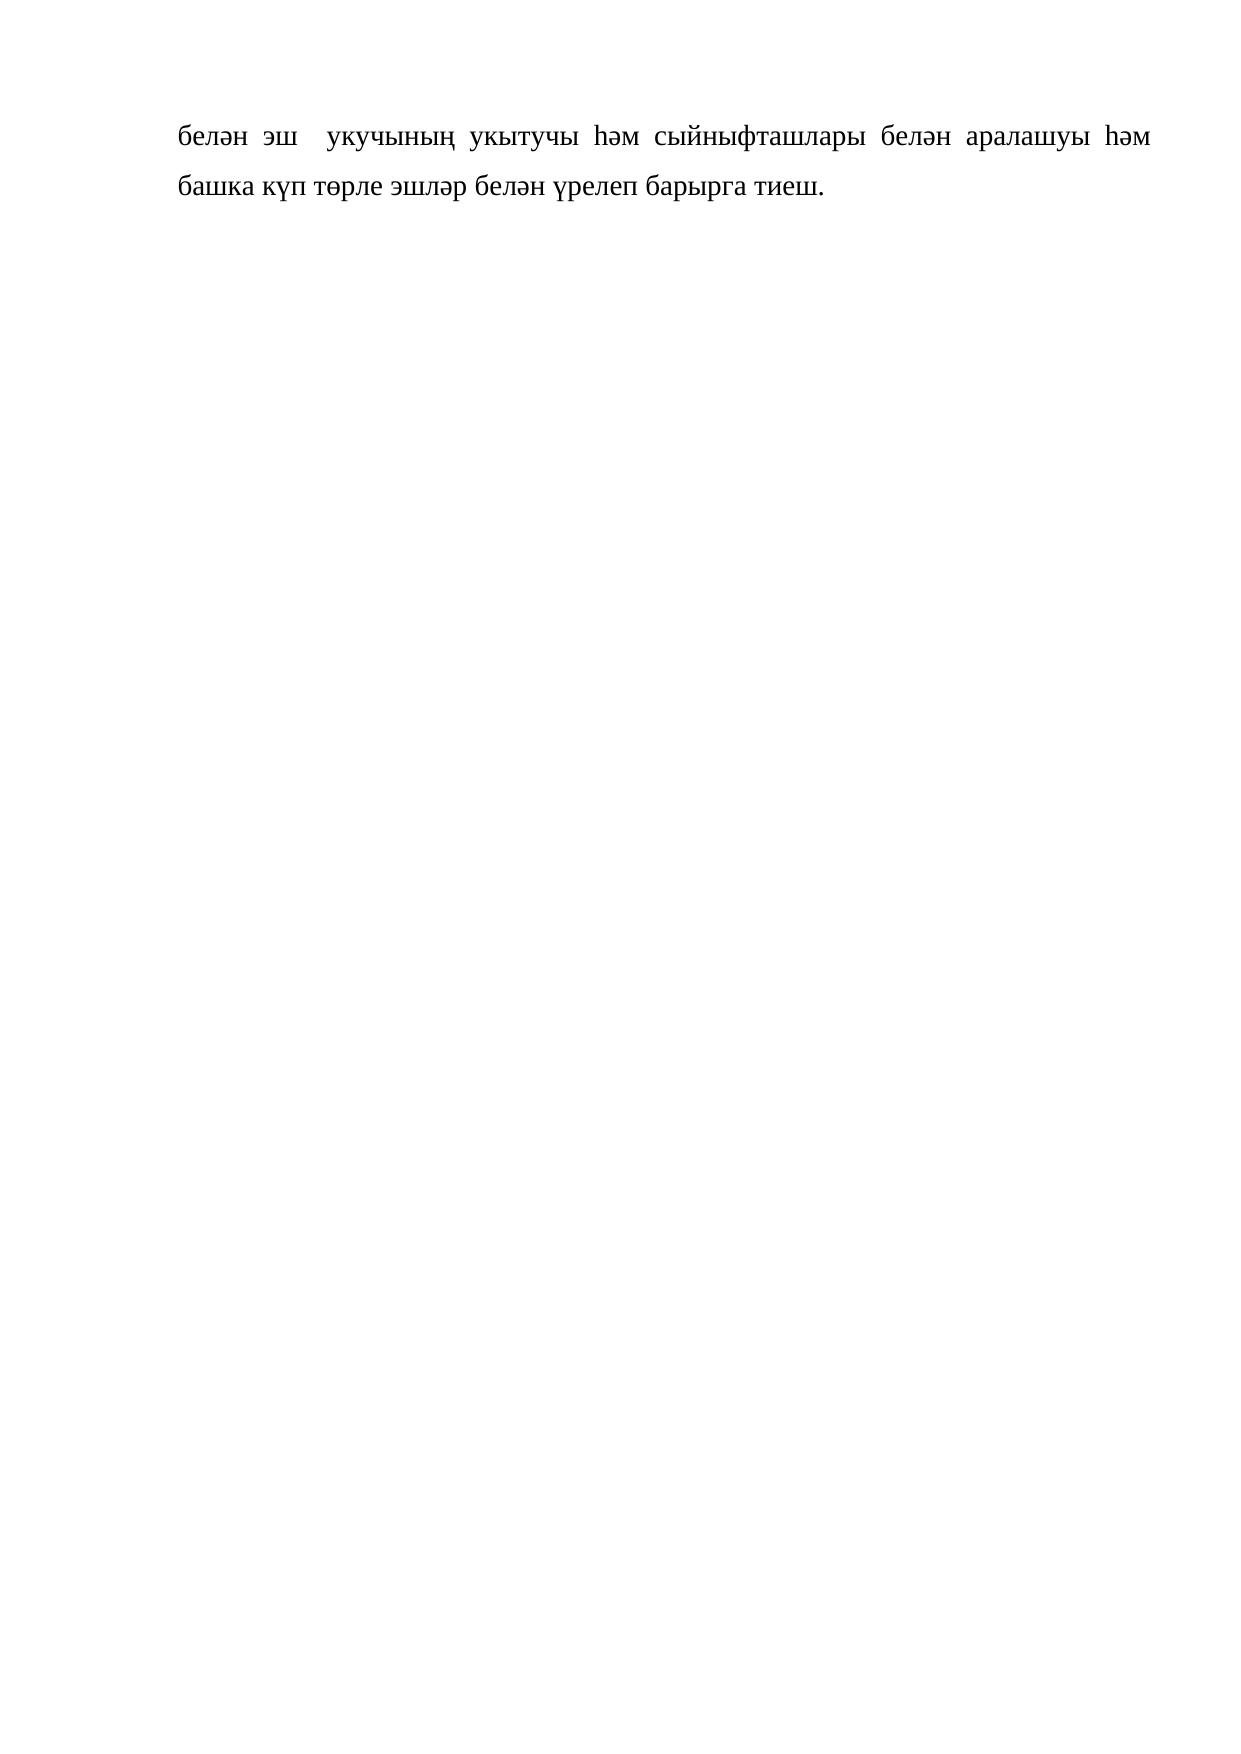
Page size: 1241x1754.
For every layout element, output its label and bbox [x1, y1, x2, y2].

text [177, 118, 1152, 202]
